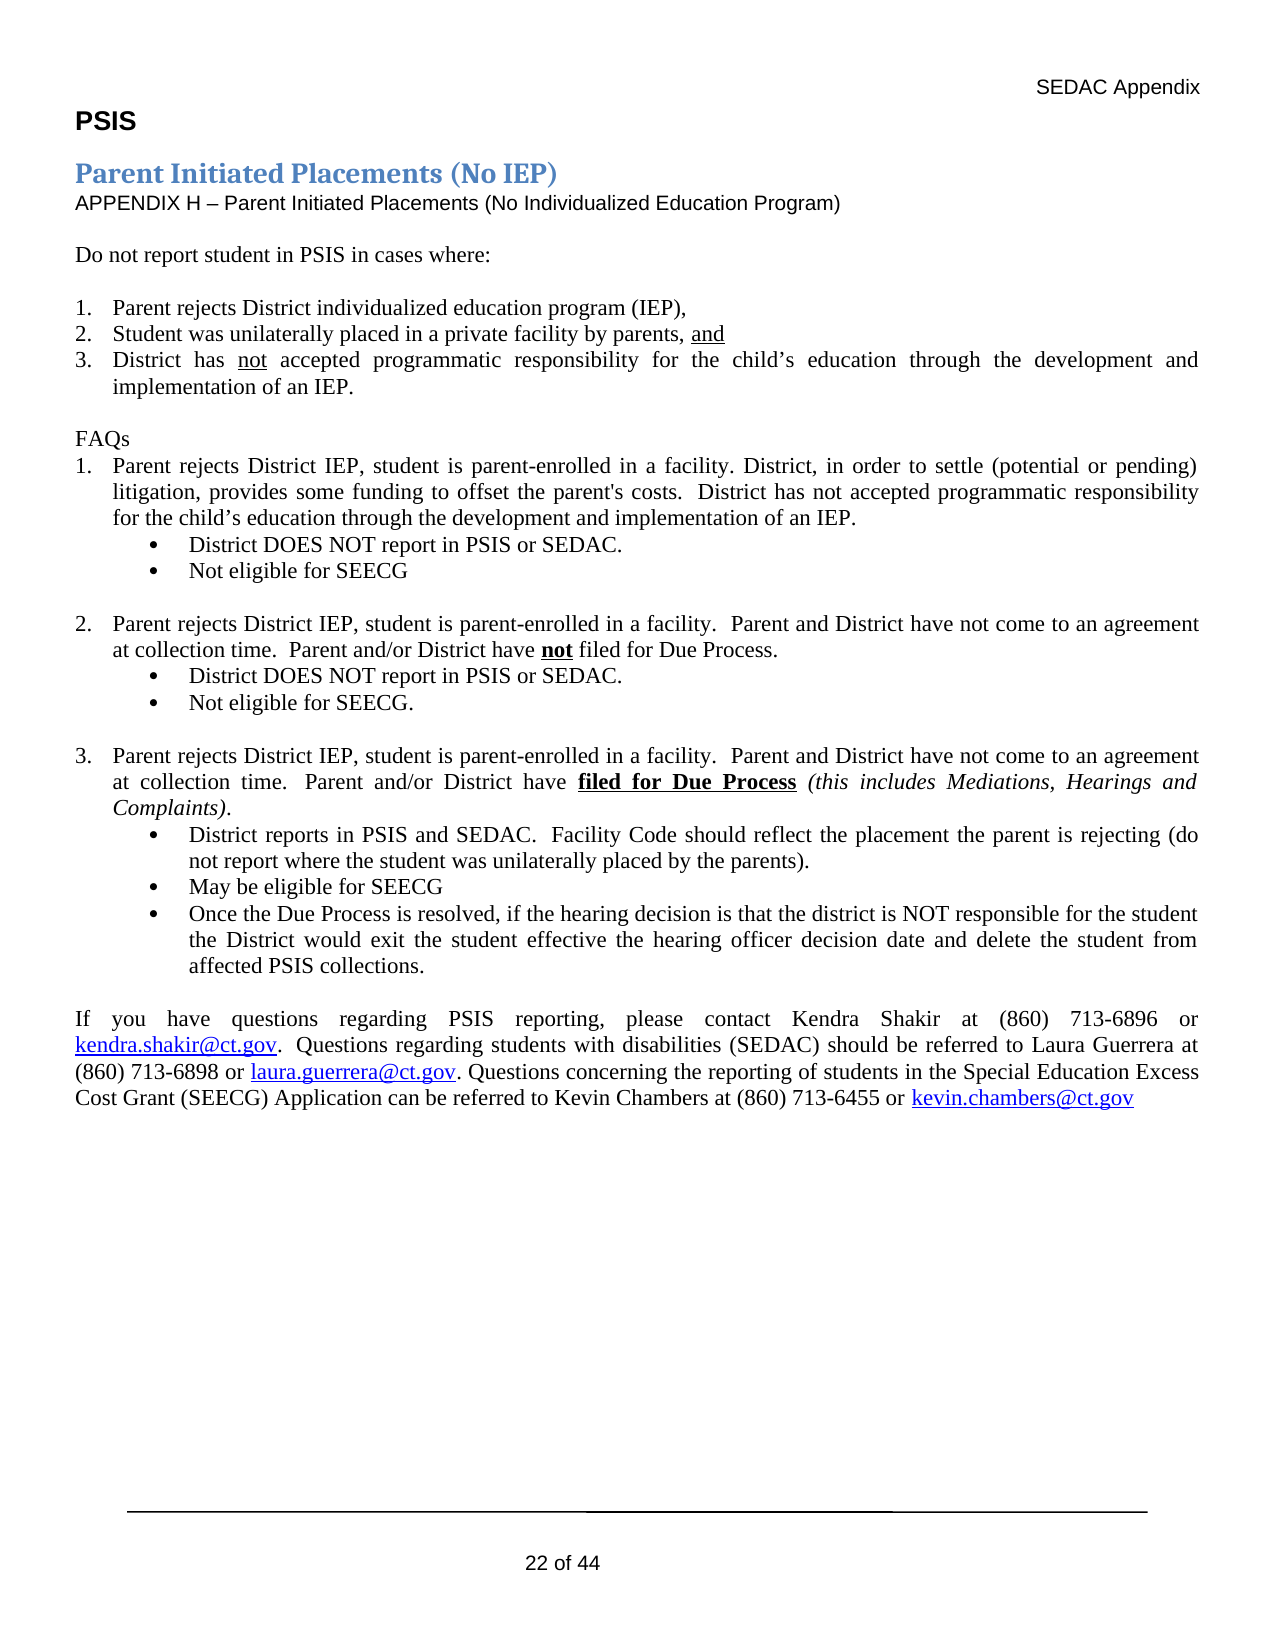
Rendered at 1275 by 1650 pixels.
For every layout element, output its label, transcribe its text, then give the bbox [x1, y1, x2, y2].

list District has not accepted programmatic responsibility for the child’s education through the development and implementation of an IEP. [75, 346, 1200, 399]
subtitle PSIS [75, 105, 1200, 136]
subtitle Parent Initiated Placements (No IEP) [75, 157, 1200, 191]
list Parent rejects District individualized education program (IEP), [75, 294, 1200, 320]
text APPENDIX H – Parent Initiated Placements (No Individualized Education Program) [75, 191, 1200, 214]
list May be eligible for SEECG [150, 873, 1200, 900]
text If you have questions regarding PSIS reporting, please contact Kendra Shakir at (860) 713-6896 or kendra.shakir@ct.gov. Questions regarding students with disabilities (SEDAC) should be referred to Laura Guerrera at (860) 713-6898 or laura.guerrera@ct.gov. Questions concerning the reporting of students in the Special Education Excess Cost Grant (SEECG) Application can be referred to Kevin Chambers at (860) 713-6455 or kevin.chambers@ct.gov [75, 1005, 1200, 1111]
list Student was unilaterally placed in a private facility by parents, and [75, 320, 1200, 346]
list District DOES NOT report in PSIS or SEDAC. [150, 663, 1200, 689]
list Once the Due Process is resolved, if the hearing decision is that the district is NOT responsible for the student the District would exit the student effective the hearing officer decision date and delete the student from affected PSIS collections. [150, 900, 1200, 979]
list Parent rejects District IEP, student is parent-enrolled in a facility. Parent and District have not come to an agreement at collection time. Parent and/or District have not filed for Due Process. [75, 610, 1200, 663]
list Parent rejects District IEP, student is parent-enrolled in a facility. District, in order to settle (potential or pending) litigation, provides some funding to offset the parent's costs. District has not accepted programmatic responsibility for the child’s education through the development and implementation of an IEP. [75, 452, 1200, 531]
text Do not report student in PSIS in cases where: [75, 241, 1200, 267]
list Not eligible for SEECG [150, 557, 1200, 583]
text FAQs [75, 425, 1200, 452]
list Parent rejects District IEP, student is parent-enrolled in a facility. Parent and District have not come to an agreement at collection time. Parent and/or District have filed for Due Process (this includes Mediations, Hearings and Complaints). [75, 742, 1200, 821]
list Not eligible for SEECG. [150, 689, 1200, 715]
list District DOES NOT report in PSIS or SEDAC. [150, 531, 1200, 557]
list District reports in PSIS and SEDAC. Facility Code should reflect the placement the parent is rejecting (do not report where the student was unilaterally placed by the parents). [150, 821, 1200, 873]
